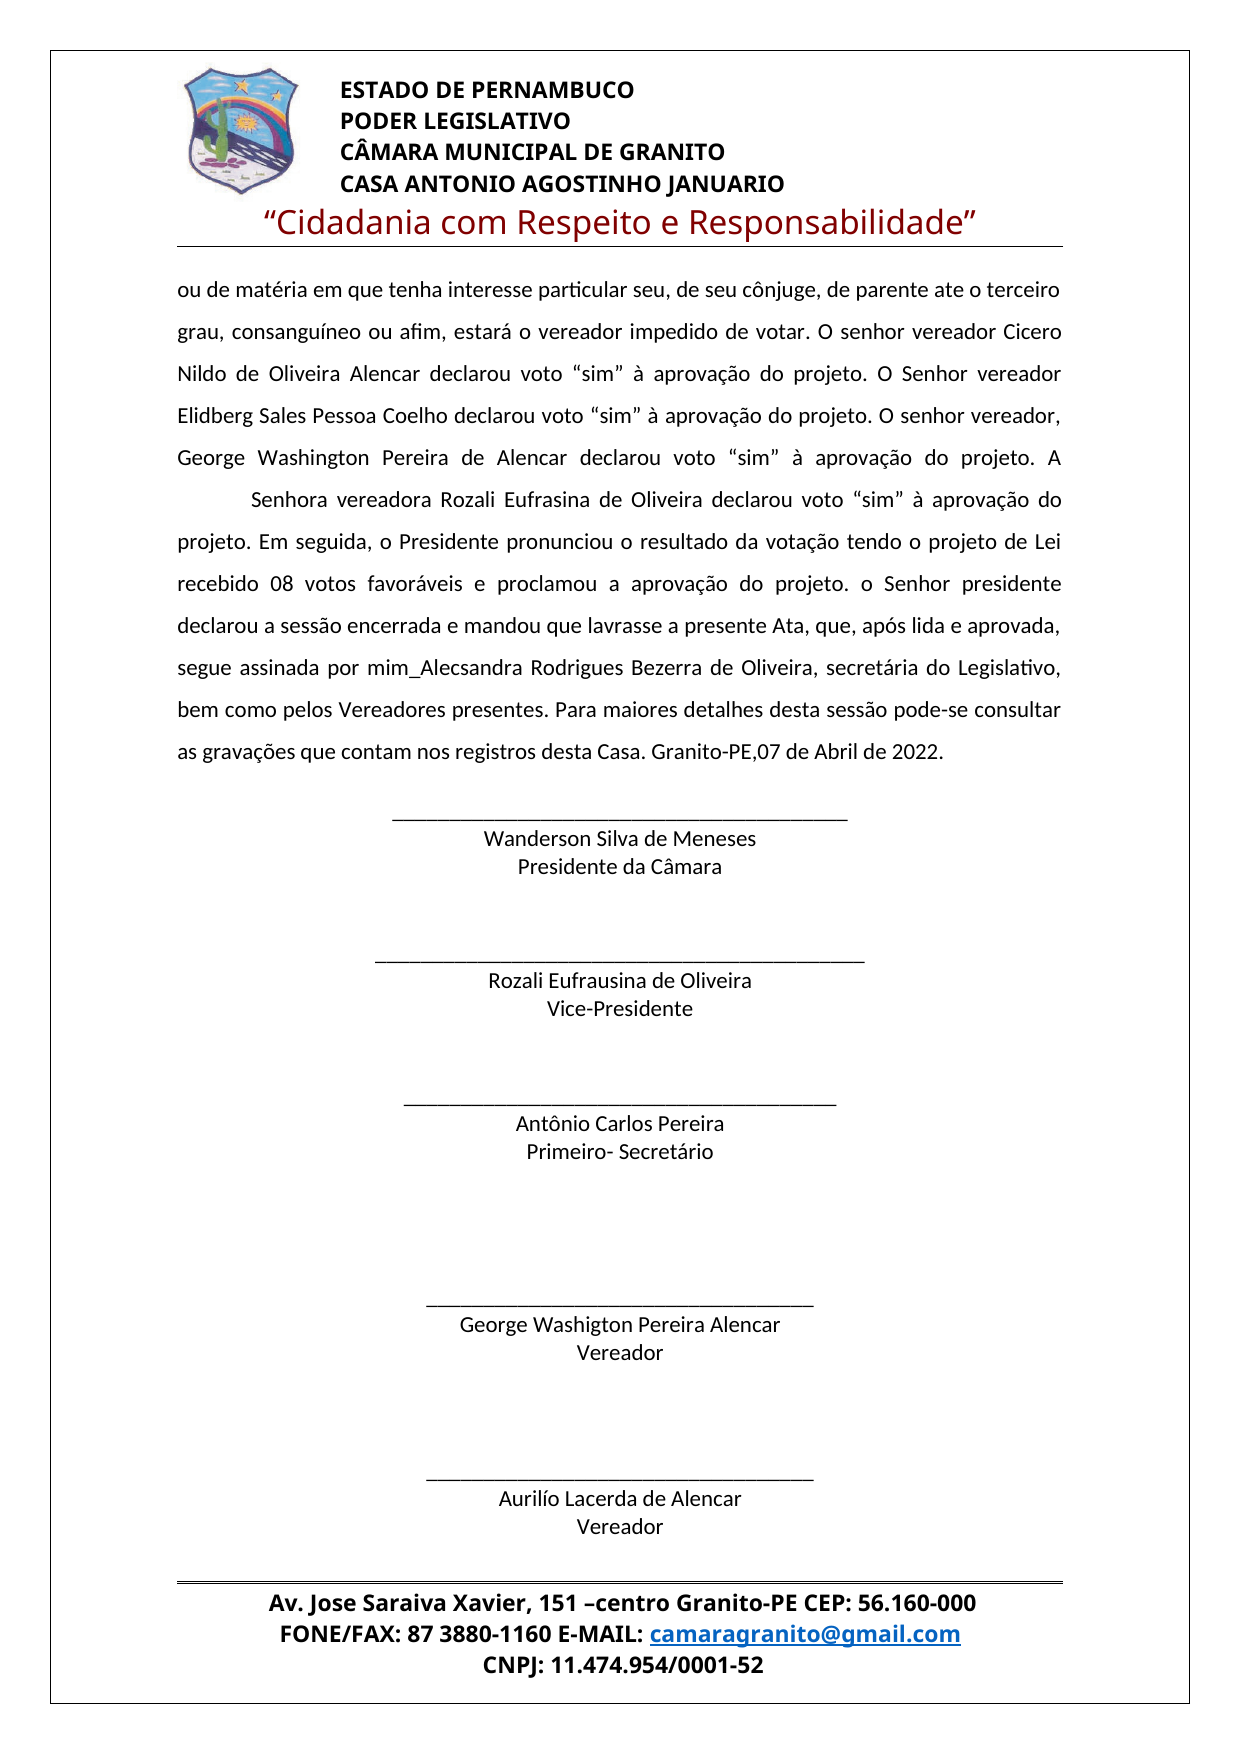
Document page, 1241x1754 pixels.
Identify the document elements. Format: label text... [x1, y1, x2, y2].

text ___________________________________________ [177, 938, 1063, 966]
text __________________________________ [177, 1456, 1063, 1484]
text Wanderson Silva de Meneses [177, 824, 1063, 852]
text Vice-Presidente [177, 994, 1063, 1022]
text Primeiro- Secretário [177, 1137, 1063, 1165]
text Rozali Eufrausina de Oliveira [177, 966, 1063, 994]
text George Washigton Pereira Alencar [177, 1311, 1063, 1338]
text Antônio Carlos Pereira [177, 1109, 1063, 1137]
text Presidente da Câmara [177, 852, 1063, 880]
text ______________________________________ [177, 1081, 1063, 1109]
text ________________________________________ [177, 796, 1063, 824]
text Vereador [177, 1512, 1063, 1540]
text Vereador [177, 1338, 1063, 1367]
text Aurilío Lacerda de Alencar [177, 1484, 1063, 1512]
picture [177, 62, 308, 202]
text __________________________________ [177, 1282, 1063, 1311]
